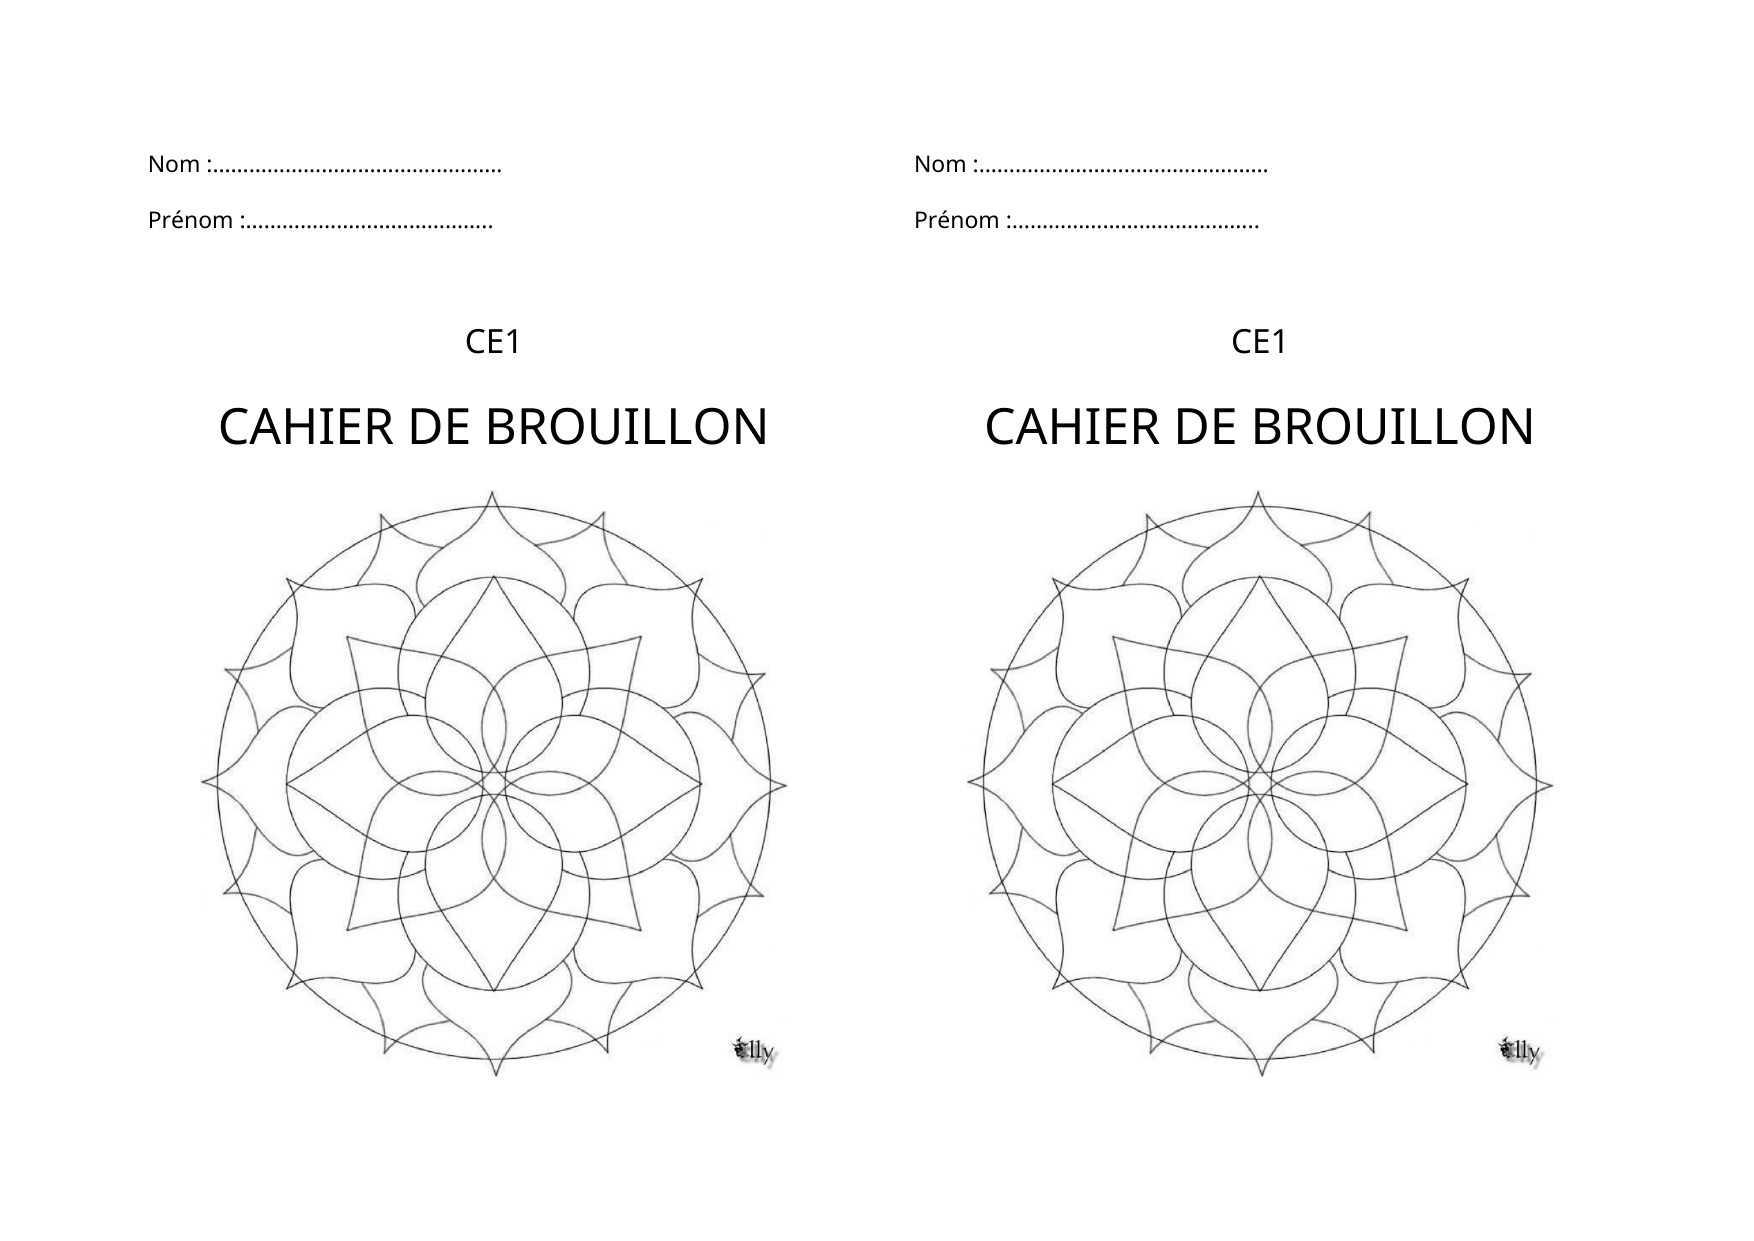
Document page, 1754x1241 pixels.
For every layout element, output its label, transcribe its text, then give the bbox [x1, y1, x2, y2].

text Nom :………………………………………… [914, 148, 1606, 179]
text Prénom :………………………………….. [148, 204, 840, 236]
picture [966, 490, 1554, 1077]
picture [200, 490, 788, 1077]
text Nom :………………………………………… [148, 148, 840, 179]
text CE1 [148, 318, 840, 363]
text CAHIER DE BROUILLON [914, 391, 1606, 459]
text CE1 [914, 318, 1606, 363]
text Prénom :………………………………….. [914, 204, 1606, 236]
text CAHIER DE BROUILLON [148, 391, 840, 459]
